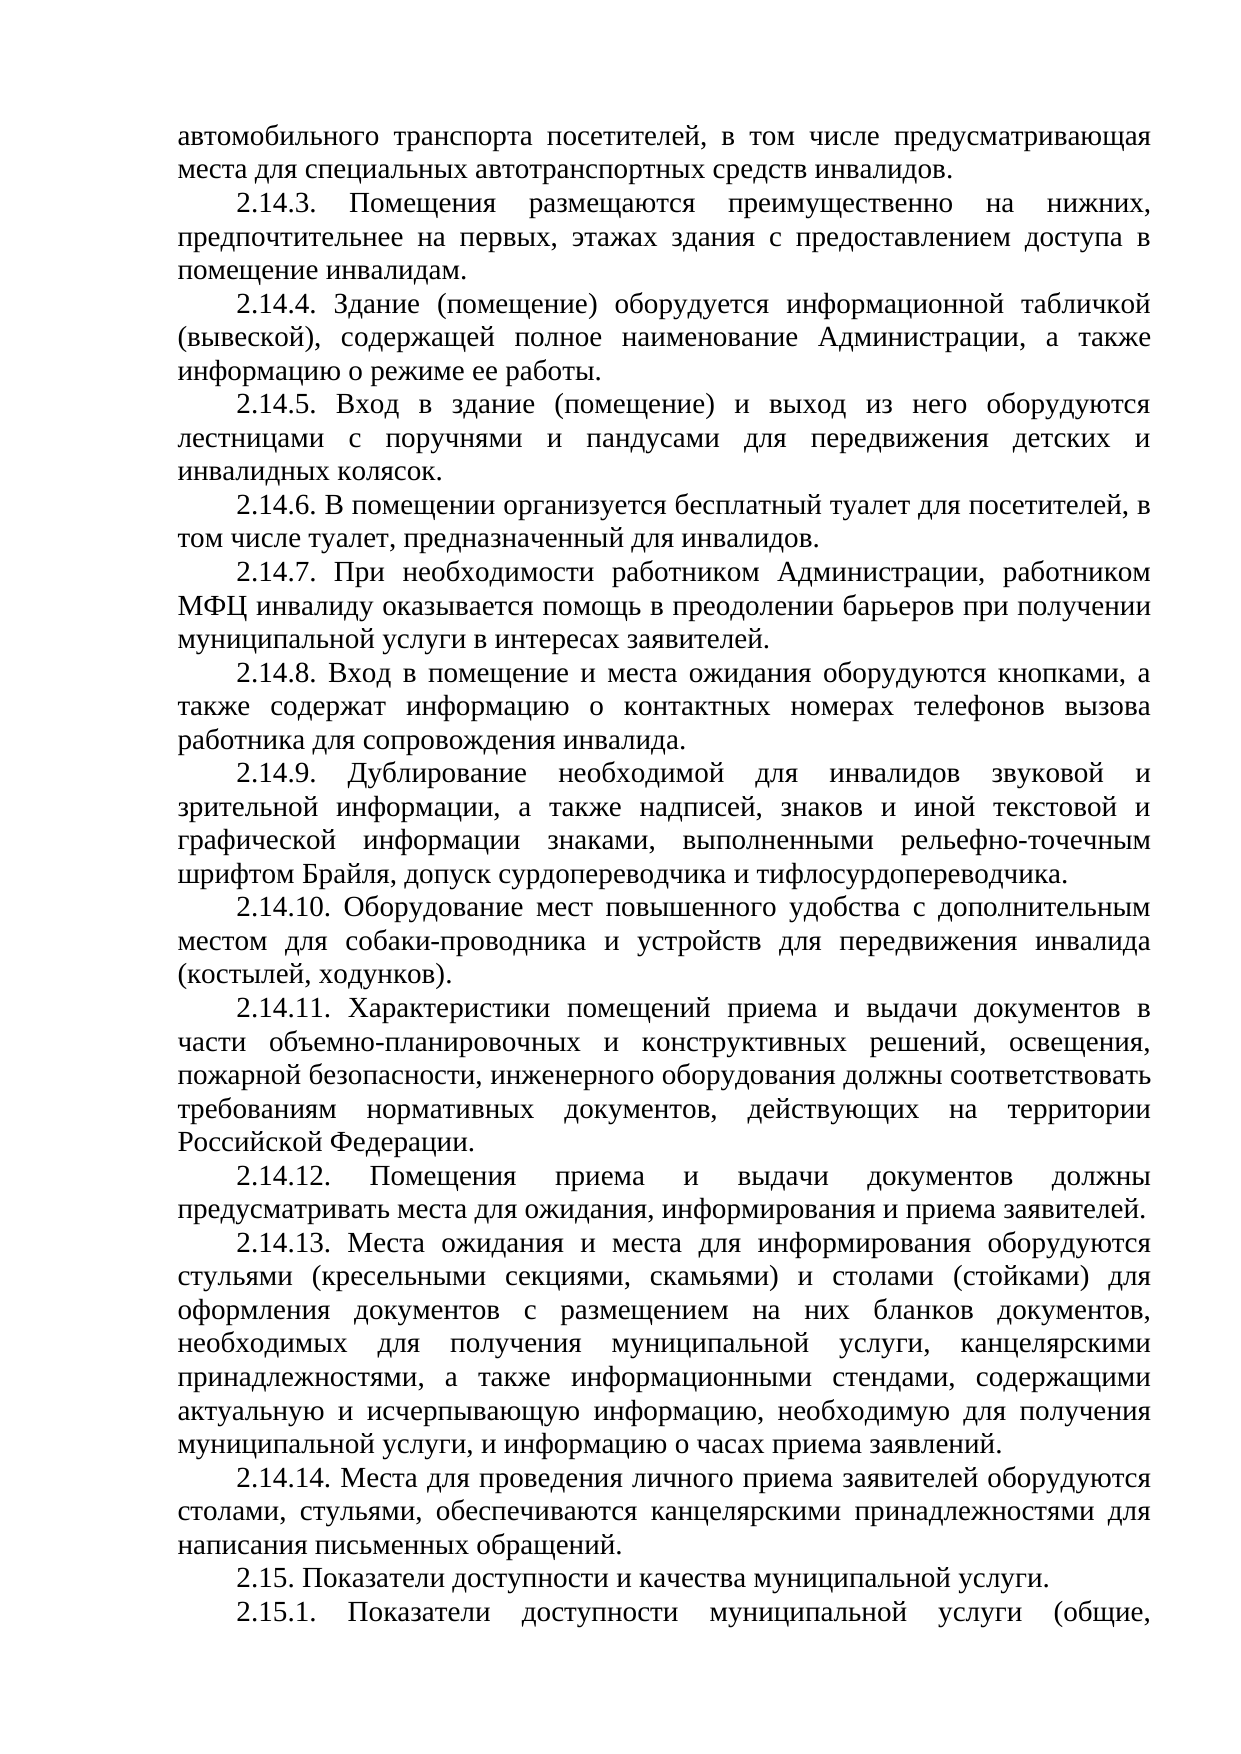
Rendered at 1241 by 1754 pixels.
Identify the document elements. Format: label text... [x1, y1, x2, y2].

text 2.14.11. Характеристики помещений приема и выдачи документов в части объемно-планировочных и конструктивных решений, освещения, пожарной безопасности, инженерного оборудования должны соответствовать требованиям нормативных документов, действующих на территории Российской Федерации. [177, 990, 1152, 1158]
text 2.14.12. Помещения приема и выдачи документов должны предусматривать места для ожидания, информирования и приема заявителей. [177, 1158, 1152, 1225]
text 2.14.13. Места ожидания и места для информирования оборудуются стульями (кресельными секциями, скамьями) и столами (стойками) для оформления документов с размещением на них бланков документов, необходимых для получения муниципальной услуги, канцелярскими принадлежностями, а также информационными стендами, содержащими актуальную и исчерпывающую информацию, необходимую для получения муниципальной услуги, и информацию о часах приема заявлений. [177, 1225, 1152, 1460]
text 2.14.6. В помещении организуется бесплатный туалет для посетителей, в том числе туалет, предназначенный для инвалидов. [177, 487, 1152, 554]
text 2.14.5. Вход в здание (помещение) и выход из него оборудуются лестницами с поручнями и пандусами для передвижения детских и инвалидных колясок. [177, 386, 1152, 487]
text 2.14.10. Оборудование мест повышенного удобства с дополнительным местом для собаки-проводника и устройств для передвижения инвалида (костылей, ходунков). [177, 889, 1152, 990]
text 2.14.9. Дублирование необходимой для инвалидов звуковой и зрительной информации, а также надписей, знаков и иной текстовой и графической информации знаками, выполненными рельефно-точечным шрифтом Брайля, допуск сурдопереводчика и тифлосурдопереводчика. [177, 755, 1152, 889]
text 2.14.8. Вход в помещение и места ожидания оборудуются кнопками, а также содержат информацию о контактных номерах телефонов вызова работника для сопровождения инвалида. [177, 655, 1152, 755]
text 2.14.7. При необходимости работником Администрации, работником МФЦ инвалиду оказывается помощь в преодолении барьеров при получении муниципальной услуги в интересах заявителей. [177, 554, 1152, 655]
text 2.14.4. Здание (помещение) оборудуется информационной табличкой (вывеской), содержащей полное наименование Администрации, а также информацию о режиме ее работы. [177, 286, 1152, 386]
text 2.14.3. Помещения размещаются преимущественно на нижних, предпочтительнее на первых, этажах здания с предоставлением доступа в помещение инвалидам. [177, 185, 1152, 286]
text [177, 1594, 1152, 1627]
text 2.15. Показатели доступности и качества муниципальной услуги. [177, 1560, 1152, 1594]
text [177, 118, 1152, 185]
text 2.14.14. Места для проведения личного приема заявителей оборудуются столами, стульями, обеспечиваются канцелярскими принадлежностями для написания письменных обращений. [177, 1460, 1152, 1560]
